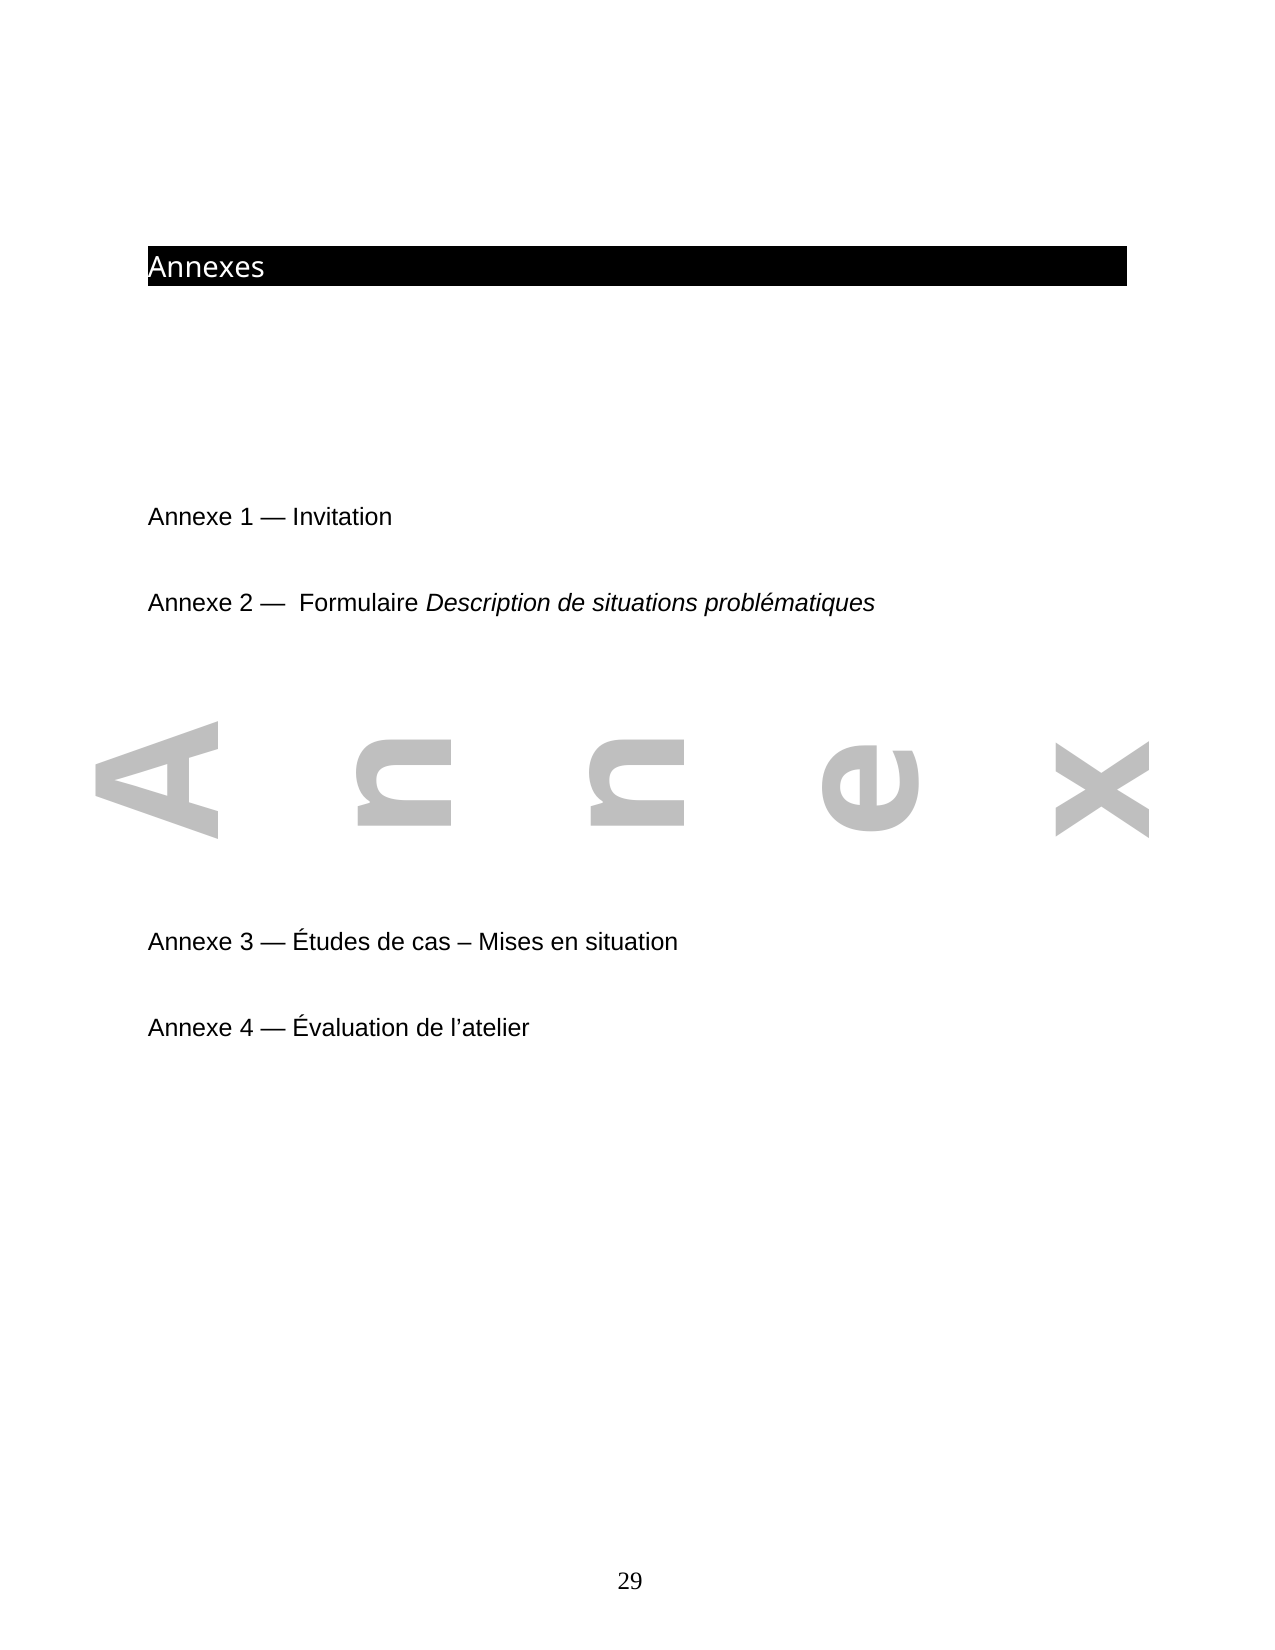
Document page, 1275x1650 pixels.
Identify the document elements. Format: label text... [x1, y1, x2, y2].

subtitle Annexes [148, 246, 1127, 286]
text Annexe 2 — Formulaire Description de situations problématiques [148, 588, 1127, 617]
text Annexe 1 — Invitation [148, 502, 1127, 530]
text Annexe 3 — Études de cas – Mises en situation [148, 927, 1127, 956]
text Annexe 4 — Évaluation de l’atelier [148, 1013, 1127, 1042]
